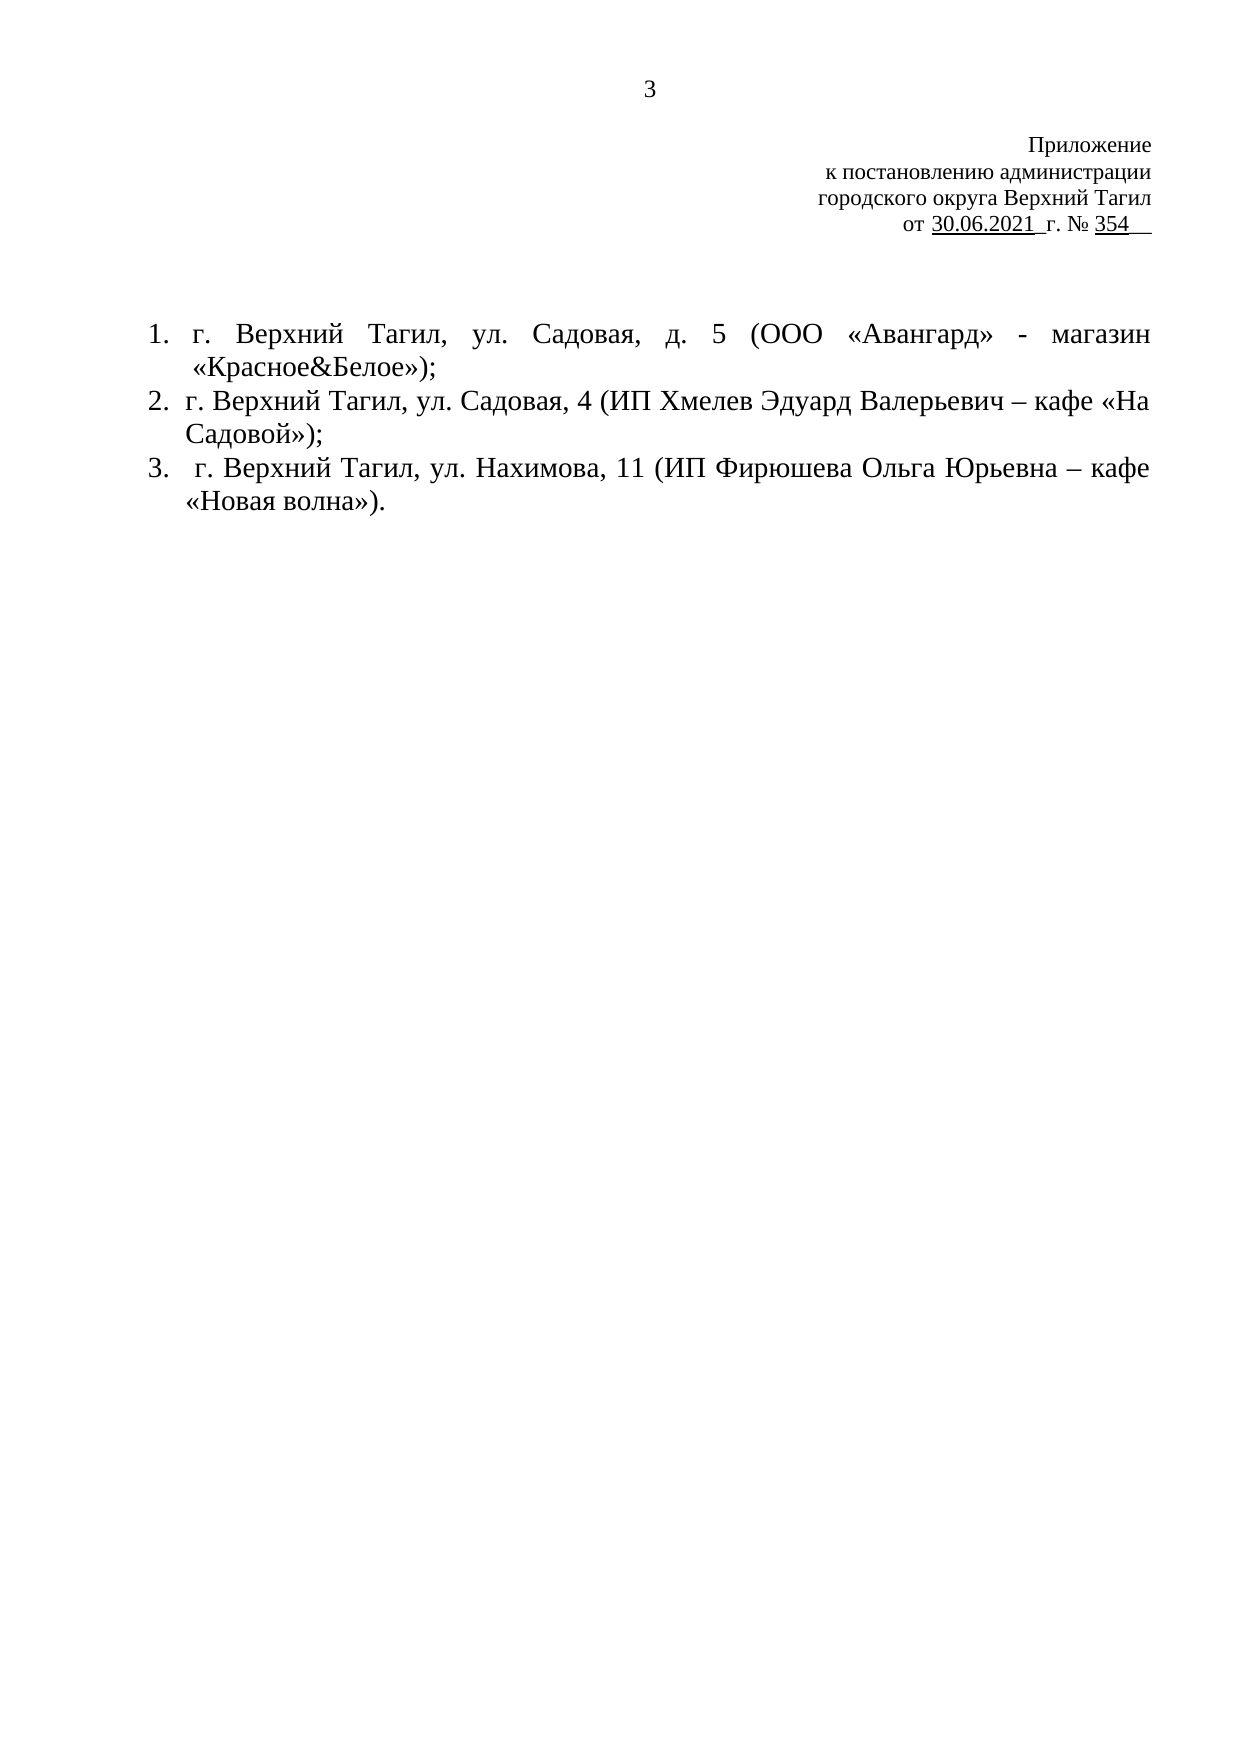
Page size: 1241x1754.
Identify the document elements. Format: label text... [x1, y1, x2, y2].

text Приложение [148, 131, 1152, 158]
text городского округа Верхний Тагил [148, 184, 1152, 210]
list г. Верхний Тагил, ул. Садовая, д. 5 (ООО «Авангард» - магазин «Красное&Белое»); [148, 316, 1152, 383]
text к постановлению администрации [148, 158, 1152, 184]
list г. Верхний Тагил, ул. Садовая, 4 (ИП Хмелев Эдуард Валерьевич – кафе «На Садовой»); [148, 383, 1152, 450]
text от 30.06.2021_г. № 354__ [148, 210, 1152, 237]
list г. Верхний Тагил, ул. Нахимова, 11 (ИП Фирюшева Ольга Юрьевна – кафе «Новая волна»). [148, 450, 1152, 517]
